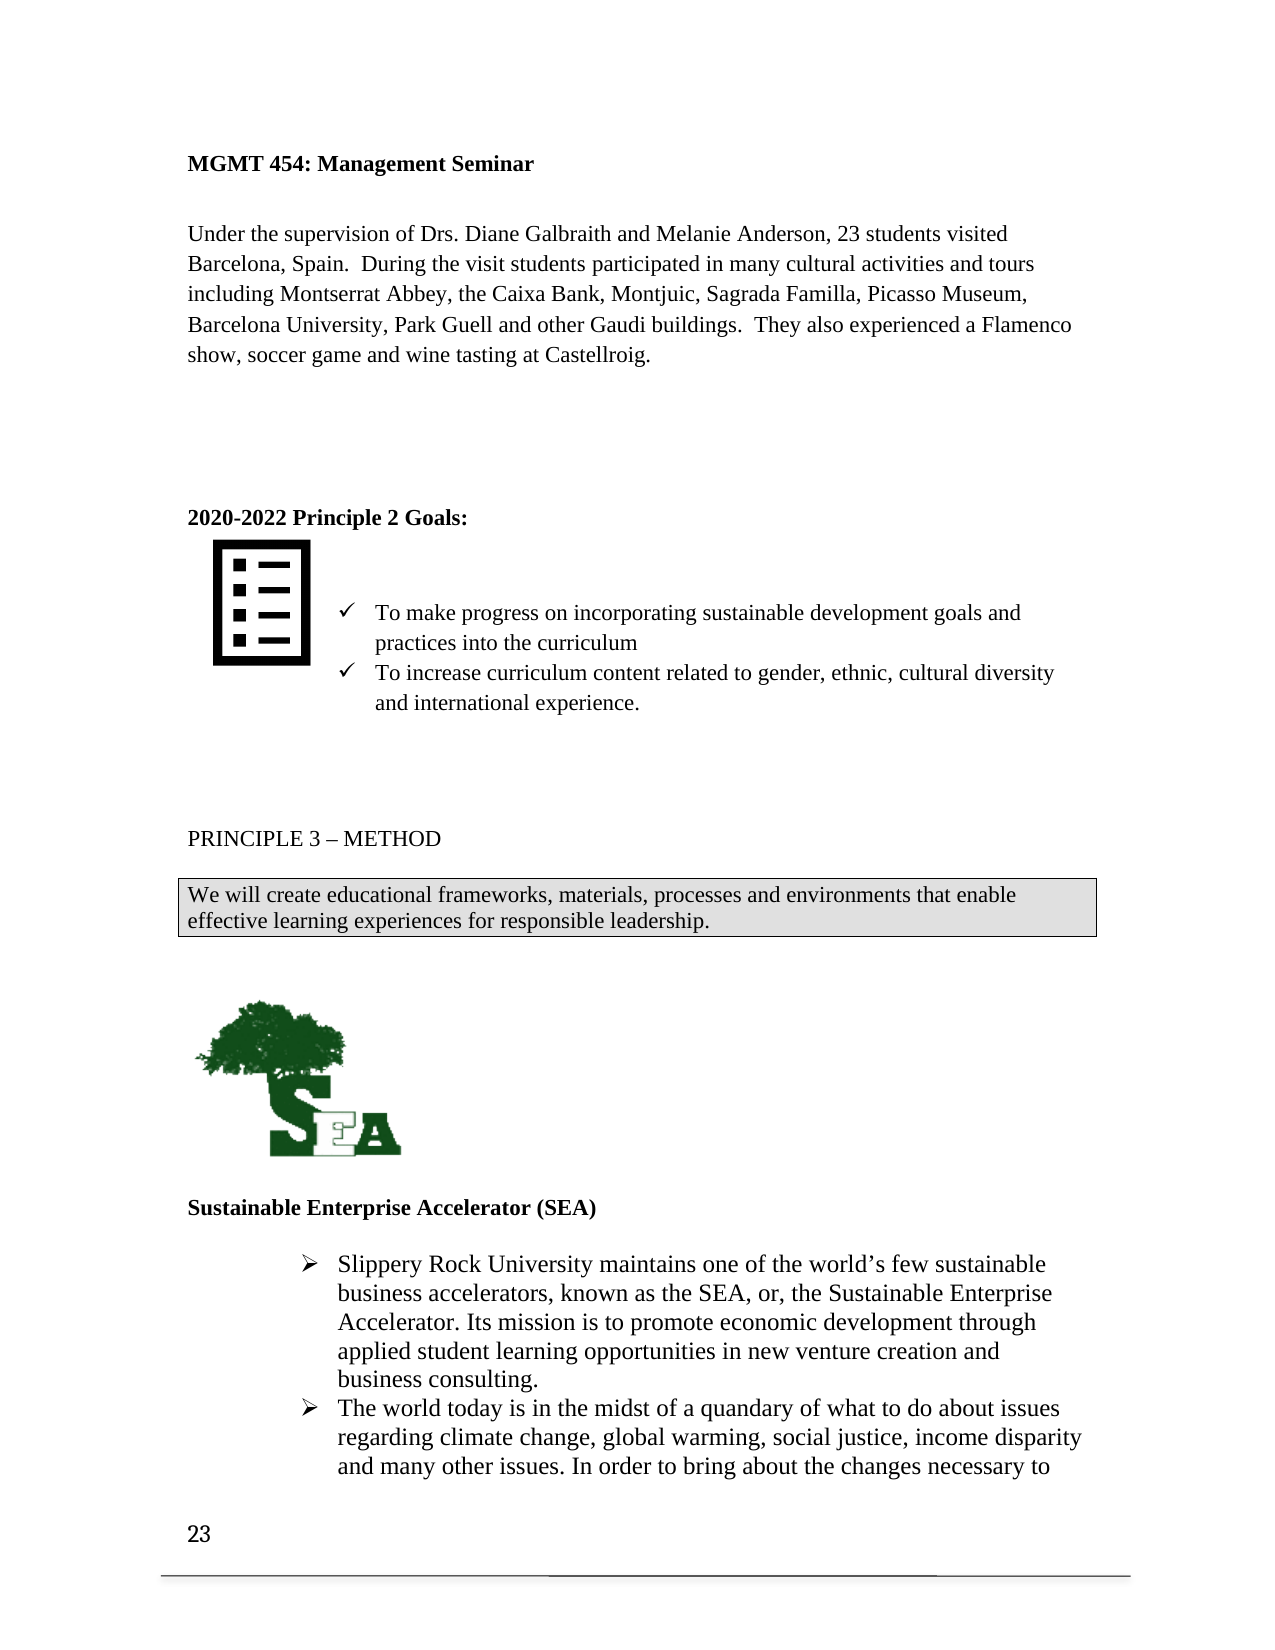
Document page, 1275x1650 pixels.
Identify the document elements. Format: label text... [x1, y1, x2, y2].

list To increase curriculum content related to gender, ethnic, cultural diversity and international experience. [337, 659, 1087, 716]
text Under the supervision of Drs. Diane Galbraith and Melanie Anderson, 23 students visited Barcelona, Spain. During the visit students participated in many cultural activities and tours including Montserrat Abbey, the Caixa Bank, Montjuic, Sagrada Familla, Picasso Museum, Barcelona University, Park Guell and other Gaudi buildings. They also experienced a Flamenco show, soccer game and wine tasting at Castellroig. [187, 220, 1087, 367]
text Sustainable Enterprise Accelerator (SEA) [187, 1194, 1087, 1220]
text 2020-2022 Principle 2 Goals: [187, 504, 1087, 531]
text MGMT 454: Management Seminar [187, 150, 1087, 204]
list Slippery Rock University maintains one of the world’s few sustainable business accelerators, known as the SEA, or, the Sustainable Enterprise Accelerator. Its mission is to promote economic development through applied student learning opportunities in new venture creation and business consulting. [300, 1249, 1087, 1393]
text PRINCIPLE 3 – METHOD [187, 825, 1087, 851]
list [300, 1393, 1087, 1479]
text We will create educational frameworks, materials, processes and environments that enable effective learning experiences for responsible leadership. [179, 879, 1096, 936]
picture [205, 534, 315, 669]
picture [187, 989, 408, 1168]
list To make progress on incorporating sustainable development goals and practices into the curriculum [337, 599, 1087, 655]
